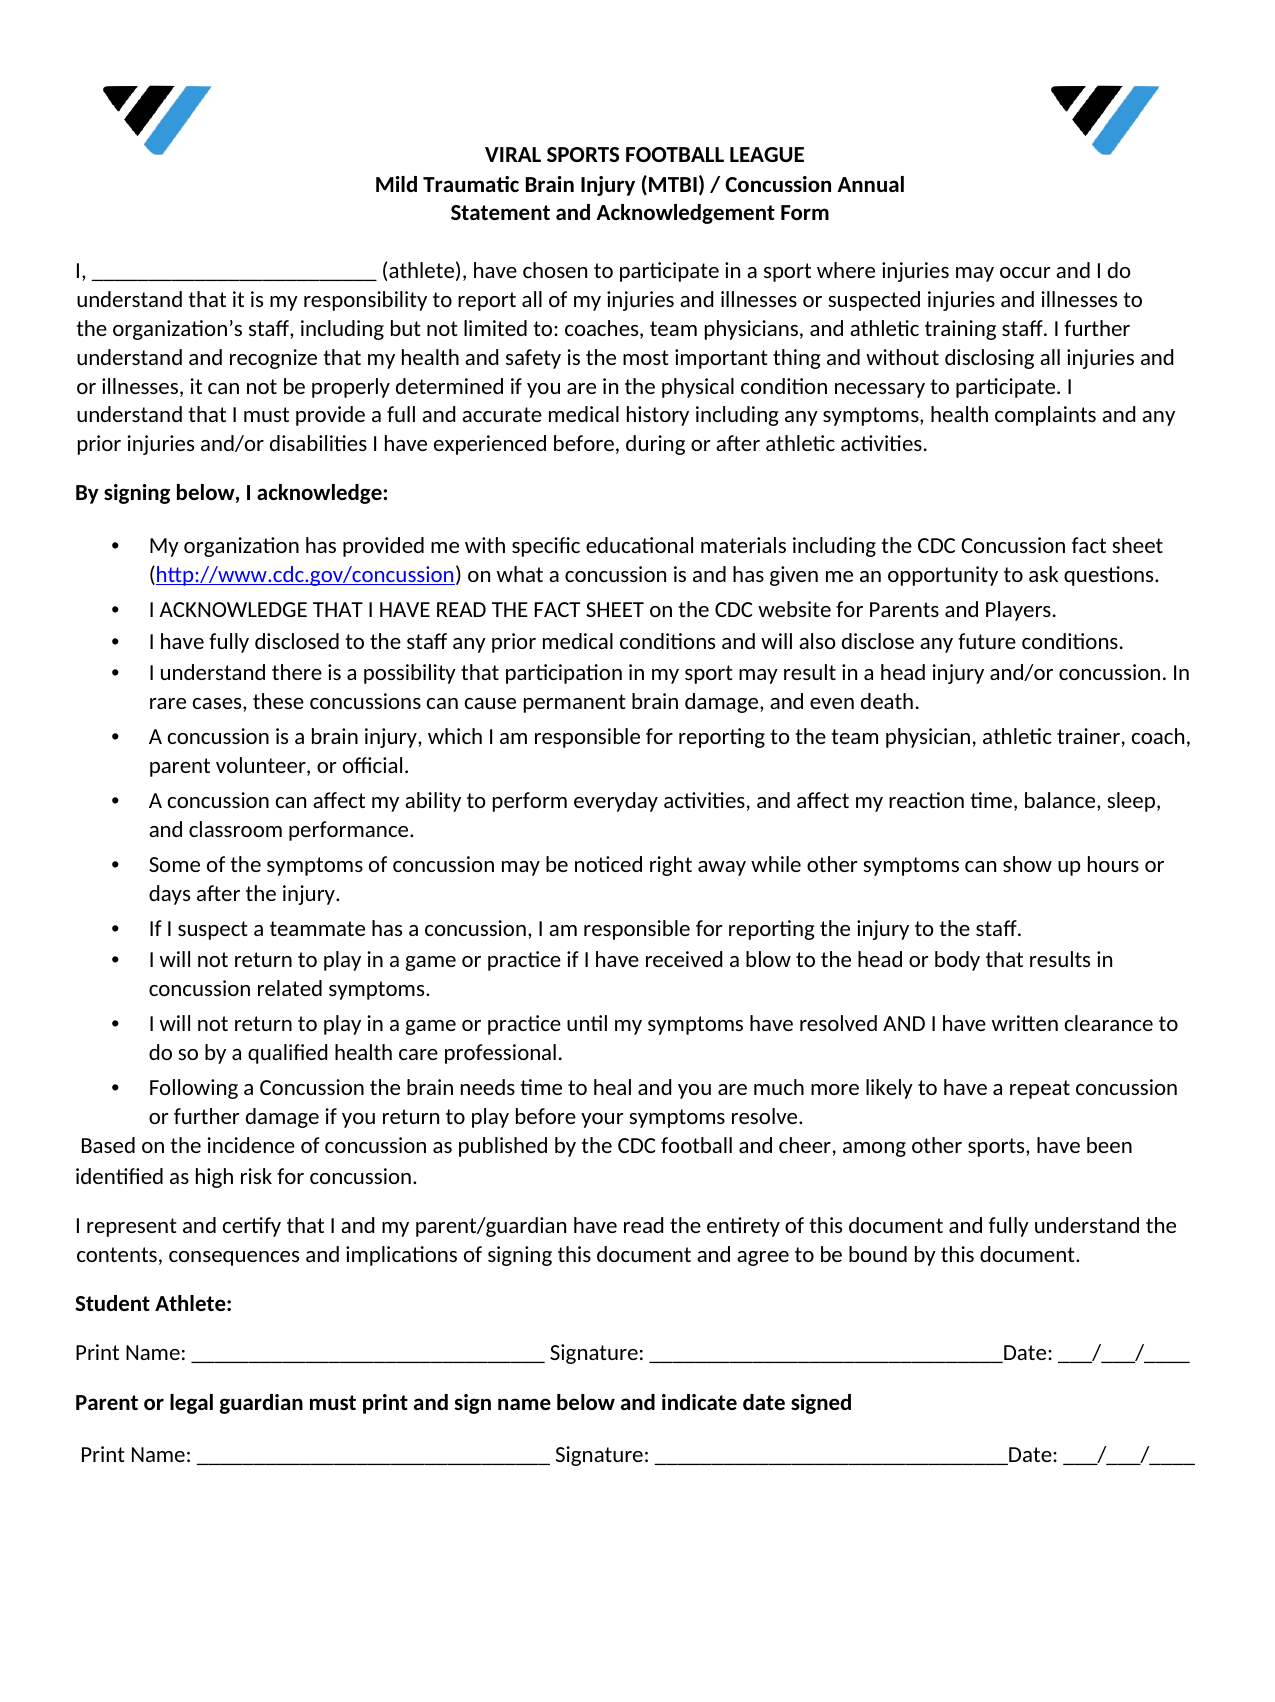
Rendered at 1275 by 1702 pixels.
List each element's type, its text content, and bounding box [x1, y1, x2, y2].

text Print Name: _______________________________ Signature: _______________________________Date: ___/___/____ [75, 1338, 1199, 1366]
list I ACKNOWLEDGE THAT I HAVE READ THE FACT SHEET on the CDC website for Parents and Players. [111, 595, 1199, 623]
text By signing below, I acknowledge: [75, 478, 1199, 507]
text I, _________________________ (athlete), have chosen to participate in a sport where injuries may occur and I do understand that it is my responsibility to report all of my injuries and illnesses or suspected injuries and illnesses to the organization’s staff, including but not limited to: coaches, team physicians, and athletic training staff. I further understand and recognize that my health and safety is the most important thing and without disclosing all injuries and or illnesses, it can not be properly determined if you are in the physical condition necessary to participate. I understand that I must provide a full and accurate medical history including any symptoms, health complaints and any prior injuries and/or disabilities I have experienced before, during or after athletic activities. [75, 256, 1181, 457]
picture [85, 75, 228, 163]
text Based on the incidence of concussion as published by the CDC football and cheer, among other sports, have been identified as high risk for concussion. [75, 1132, 1199, 1190]
list If I suspect a teammate has a concussion, I am responsible for reporting the injury to the staff. [111, 914, 1199, 942]
text I represent and certify that I and my parent/guardian have read the entirety of this document and fully understand the contents, consequences and implications of signing this document and agree to be bound by this document. [75, 1211, 1199, 1268]
list I will not return to play in a game or practice if I have received a blow to the head or body that results in concussion related symptoms. [111, 946, 1199, 1002]
list A concussion can affect my ability to perform everyday activities, and affect my reaction time, balance, sleep, and classroom performance. [111, 786, 1199, 843]
text VIRAL SPORTS FOOTBALL LEAGUE [86, 75, 1199, 168]
text Print Name: _______________________________ Signature: _______________________________Date: ___/___/____ [75, 1440, 1199, 1468]
list Following a Concussion the brain needs time to heal and you are much more likely to have a repeat concussion or further damage if you return to play before your symptoms resolve. [111, 1073, 1199, 1130]
list I will not return to play in a game or practice until my symptoms have resolved AND I have written clearance to do so by a qualified health care professional. [111, 1009, 1199, 1066]
list Some of the symptoms of concussion may be noticed right away while other symptoms can show up hours or days after the injury. [111, 850, 1199, 907]
text Student Athlete: [75, 1289, 1199, 1317]
text Parent or legal guardian must print and sign name below and indicate date signed [75, 1388, 1199, 1416]
text Mild Traumatic Brain Injury (MTBI) / Concussion Annual Statement and Acknowledgement Form [374, 170, 906, 226]
picture [1033, 75, 1176, 163]
list I understand there is a possibility that participation in my sport may result in a head injury and/or concussion. In rare cases, these concussions can cause permanent brain damage, and even death. [111, 658, 1199, 715]
list A concussion is a brain injury, which I am responsible for reporting to the team physician, athletic trainer, coach, parent volunteer, or official. [111, 722, 1199, 779]
list I have fully disclosed to the staff any prior medical conditions and will also disclose any future conditions. [111, 627, 1199, 655]
list My organization has provided me with specific educational materials including the CDC Concussion fact sheet (http://www.cdc.gov/concussion) on what a concussion is and has given me an opportunity to ask questions. [111, 531, 1199, 588]
